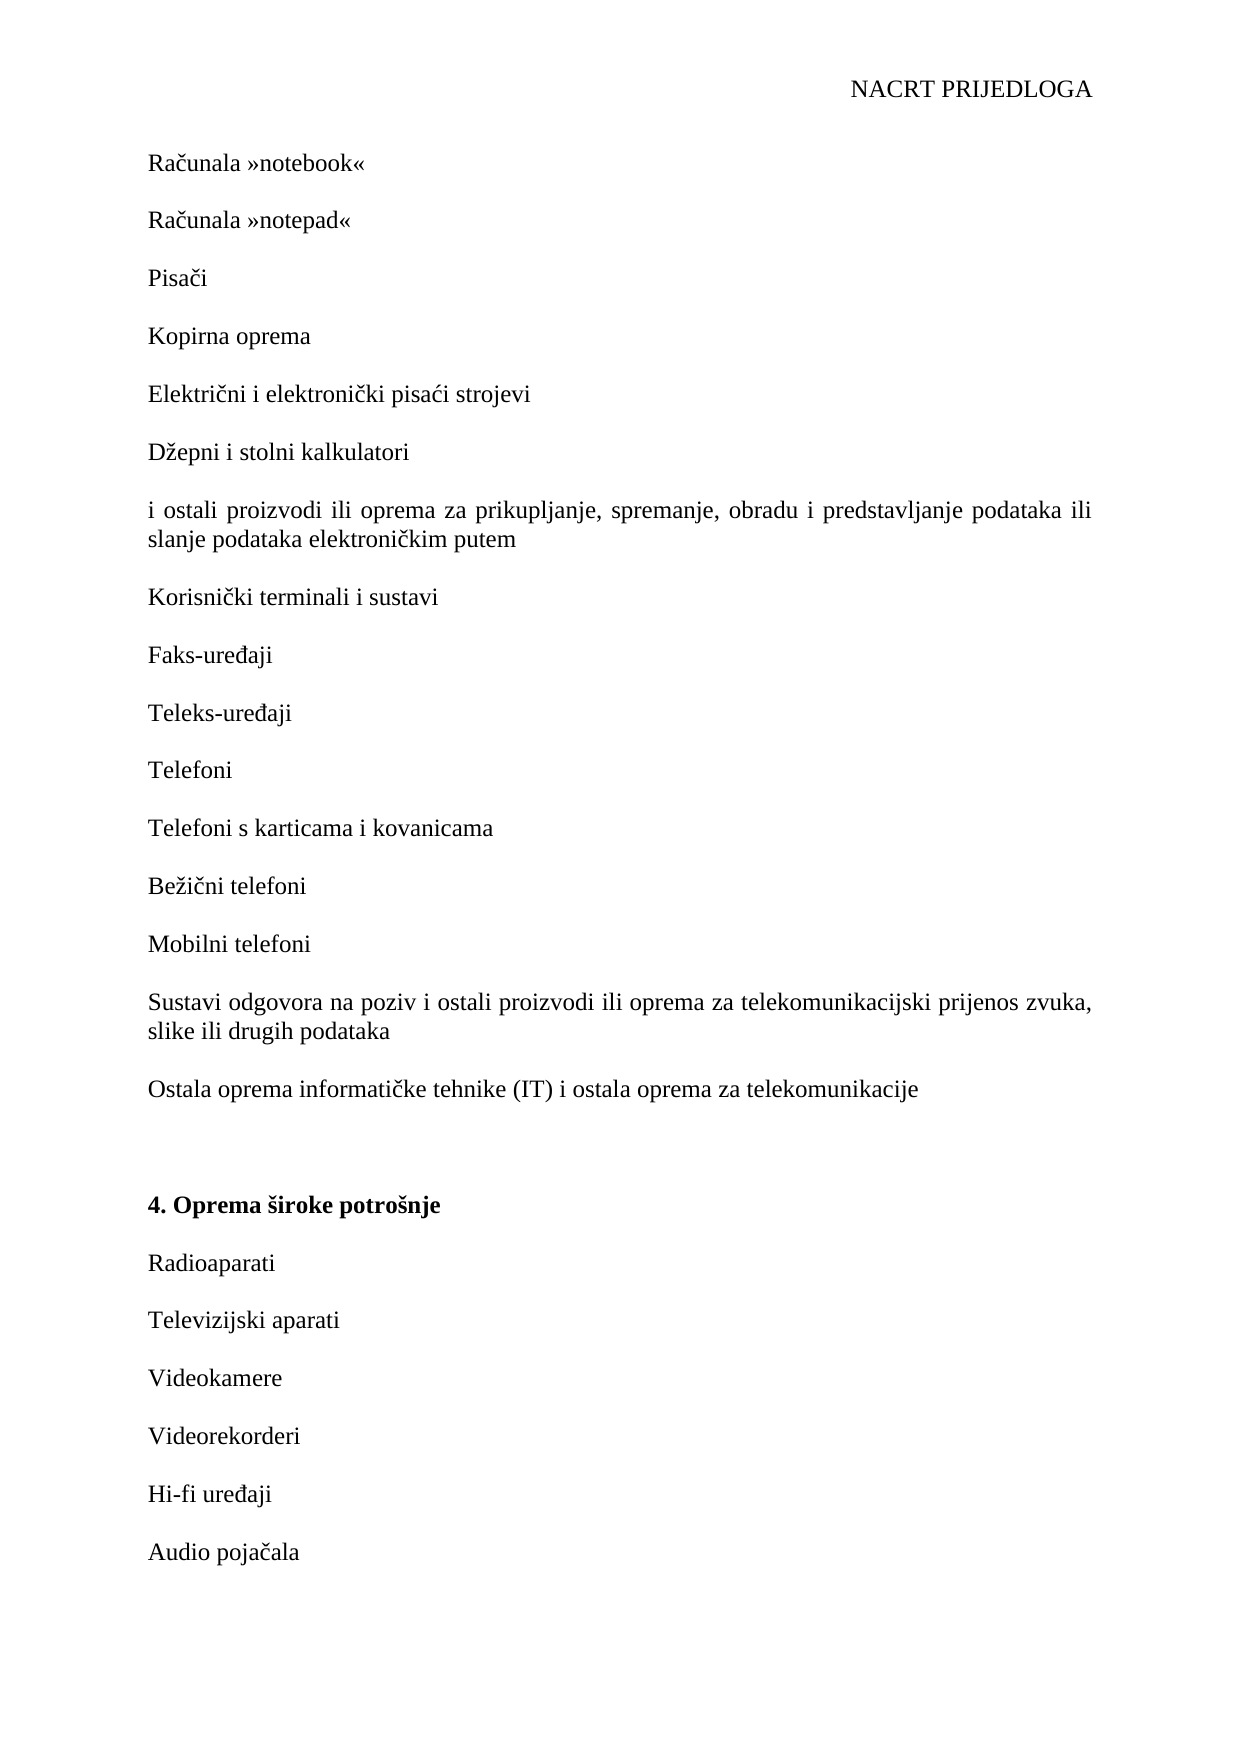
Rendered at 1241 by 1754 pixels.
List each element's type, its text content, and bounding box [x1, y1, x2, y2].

text Videokamere [148, 1363, 1093, 1392]
text Kopirna oprema [148, 321, 1093, 350]
text Hi-fi uređaji [148, 1479, 1093, 1508]
text Televizijski aparati [148, 1306, 1093, 1334]
text Sustavi odgovora na poziv i ostali proizvodi ili oprema za telekomunikacijski prijenos zvuka, slike ili drugih podataka [148, 987, 1093, 1045]
text Električni i elektronički pisaći strojevi [148, 379, 1093, 408]
text Audio pojačala [148, 1537, 1093, 1566]
text 4. Oprema široke potrošnje [148, 1190, 1093, 1218]
text Bežični telefoni [148, 871, 1093, 900]
text Korisnički terminali i sustavi [148, 582, 1093, 611]
text Računala »notebook« [148, 148, 1093, 176]
text Faks-uređaji [148, 640, 1093, 668]
text i ostali proizvodi ili oprema za prikupljanje, spremanje, obradu i predstavljanje podataka ili slanje podataka elektroničkim putem [148, 495, 1093, 553]
text Telefoni [148, 756, 1093, 784]
text Videorekorderi [148, 1421, 1093, 1450]
text Pisači [148, 263, 1093, 292]
text Računala »notepad« [148, 206, 1093, 234]
text Radioaparati [148, 1248, 1093, 1276]
text Ostala oprema informatičke tehnike (IT) i ostala oprema za telekomunikacije [148, 1074, 1093, 1103]
text Mobilni telefoni [148, 929, 1093, 958]
text Telefoni s karticama i kovanicama [148, 813, 1093, 842]
text Teleks-uređaji [148, 698, 1093, 726]
text Džepni i stolni kalkulatori [148, 437, 1093, 466]
